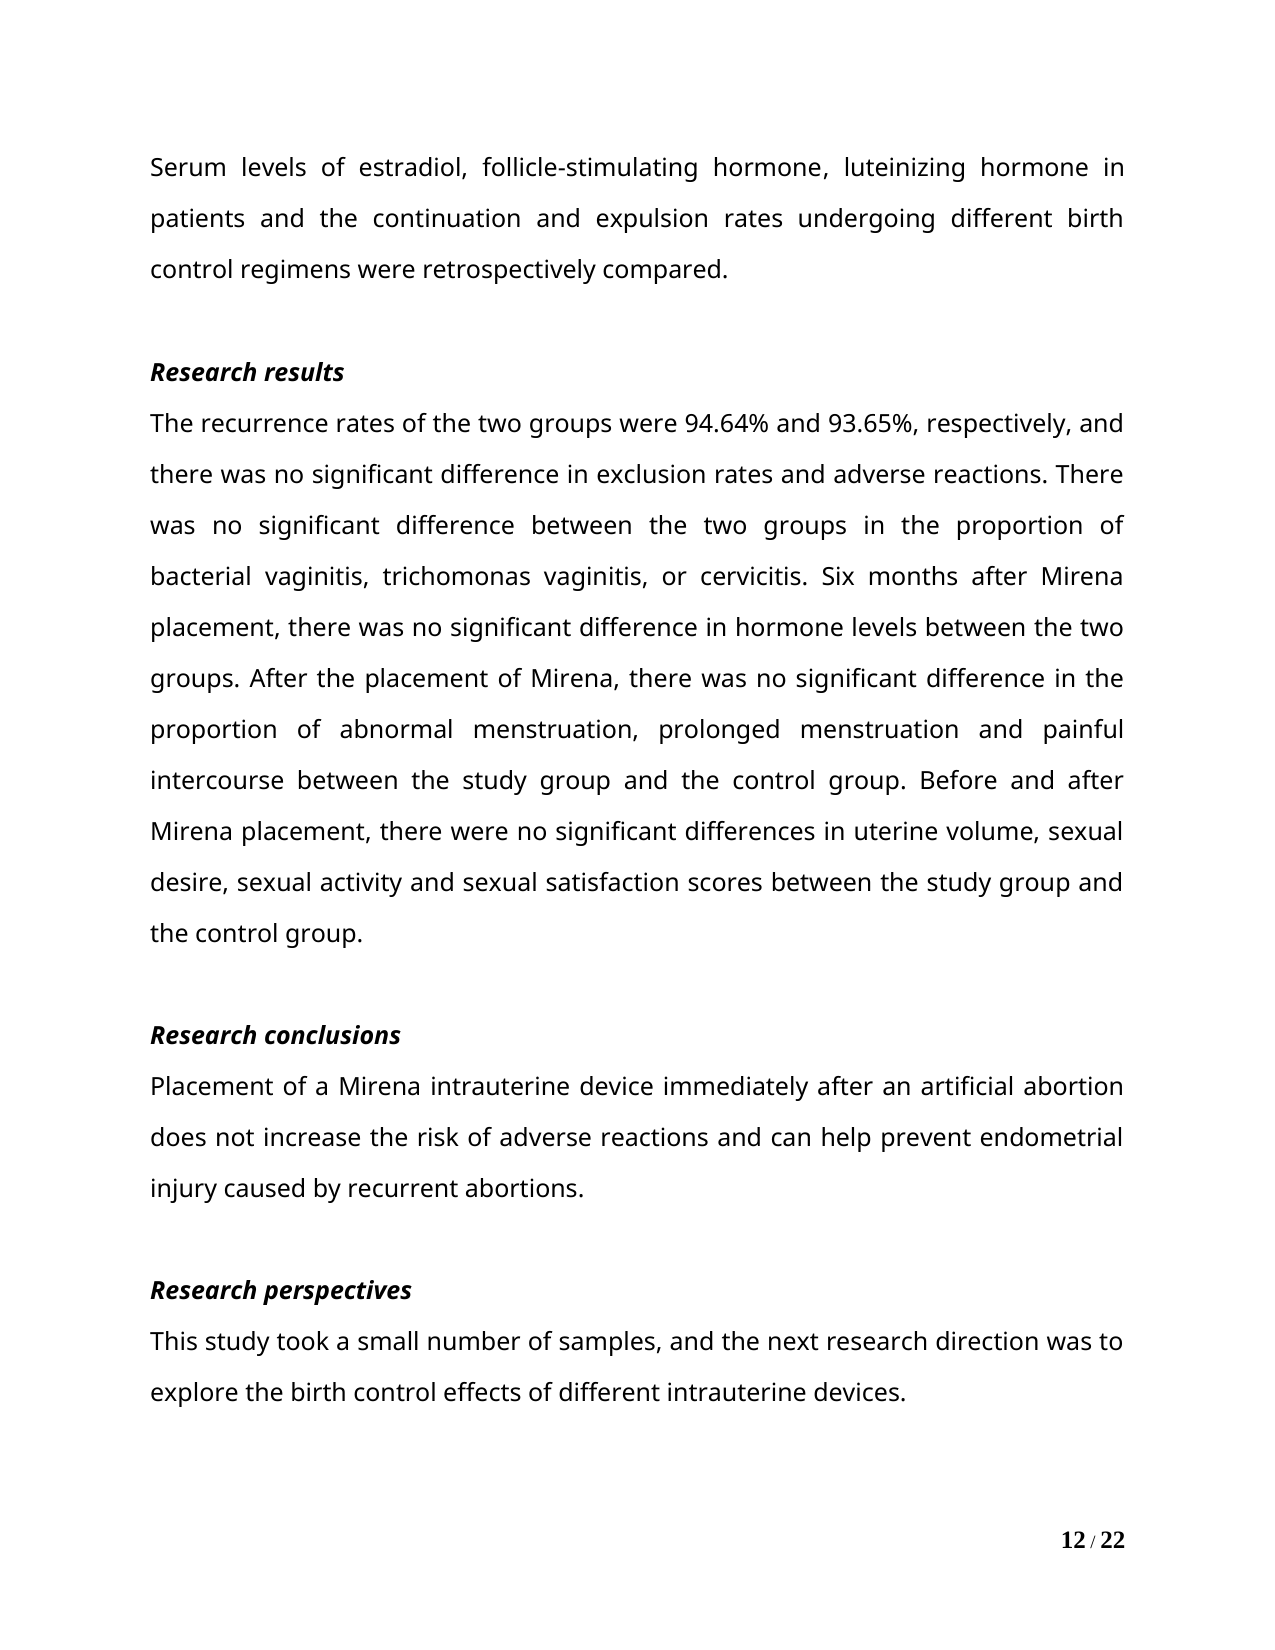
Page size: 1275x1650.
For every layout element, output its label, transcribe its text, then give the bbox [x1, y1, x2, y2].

text Serum levels of estradiol, follicle-stimulating hormone, luteinizing hormone in patients and the continuation and expulsion rates undergoing different birth control regimens were retrospectively compared. [150, 150, 1125, 286]
text The recurrence rates of the two groups were 94.64% and 93.65%, respectively, and there was no significant difference in exclusion rates and adverse reactions. There was no significant difference between the two groups in the proportion of bacterial vaginitis, trichomonas vaginitis, or cervicitis. Six months after Mirena placement, there was no significant difference in hormone levels between the two groups. After the placement of Mirena, there was no significant difference in the proportion of abnormal menstruation, prolonged menstruation and painful intercourse between the study group and the control group. Before and after Mirena placement, there were no significant differences in uterine volume, sexual desire, sexual activity and sexual satisfaction scores between the study group and the control group. [150, 405, 1125, 950]
text Research conclusions [150, 1018, 1125, 1052]
text Research perspectives [150, 1273, 1125, 1307]
text Research results [150, 354, 1125, 388]
text Placement of a Mirena intrauterine device immediately after an artificial abortion does not increase the risk of adverse reactions and can help prevent endometrial injury caused by recurrent abortions. [150, 1069, 1125, 1205]
text This study took a small number of samples, and the next research direction was to explore the birth control effects of different intrauterine devices. [150, 1324, 1125, 1409]
